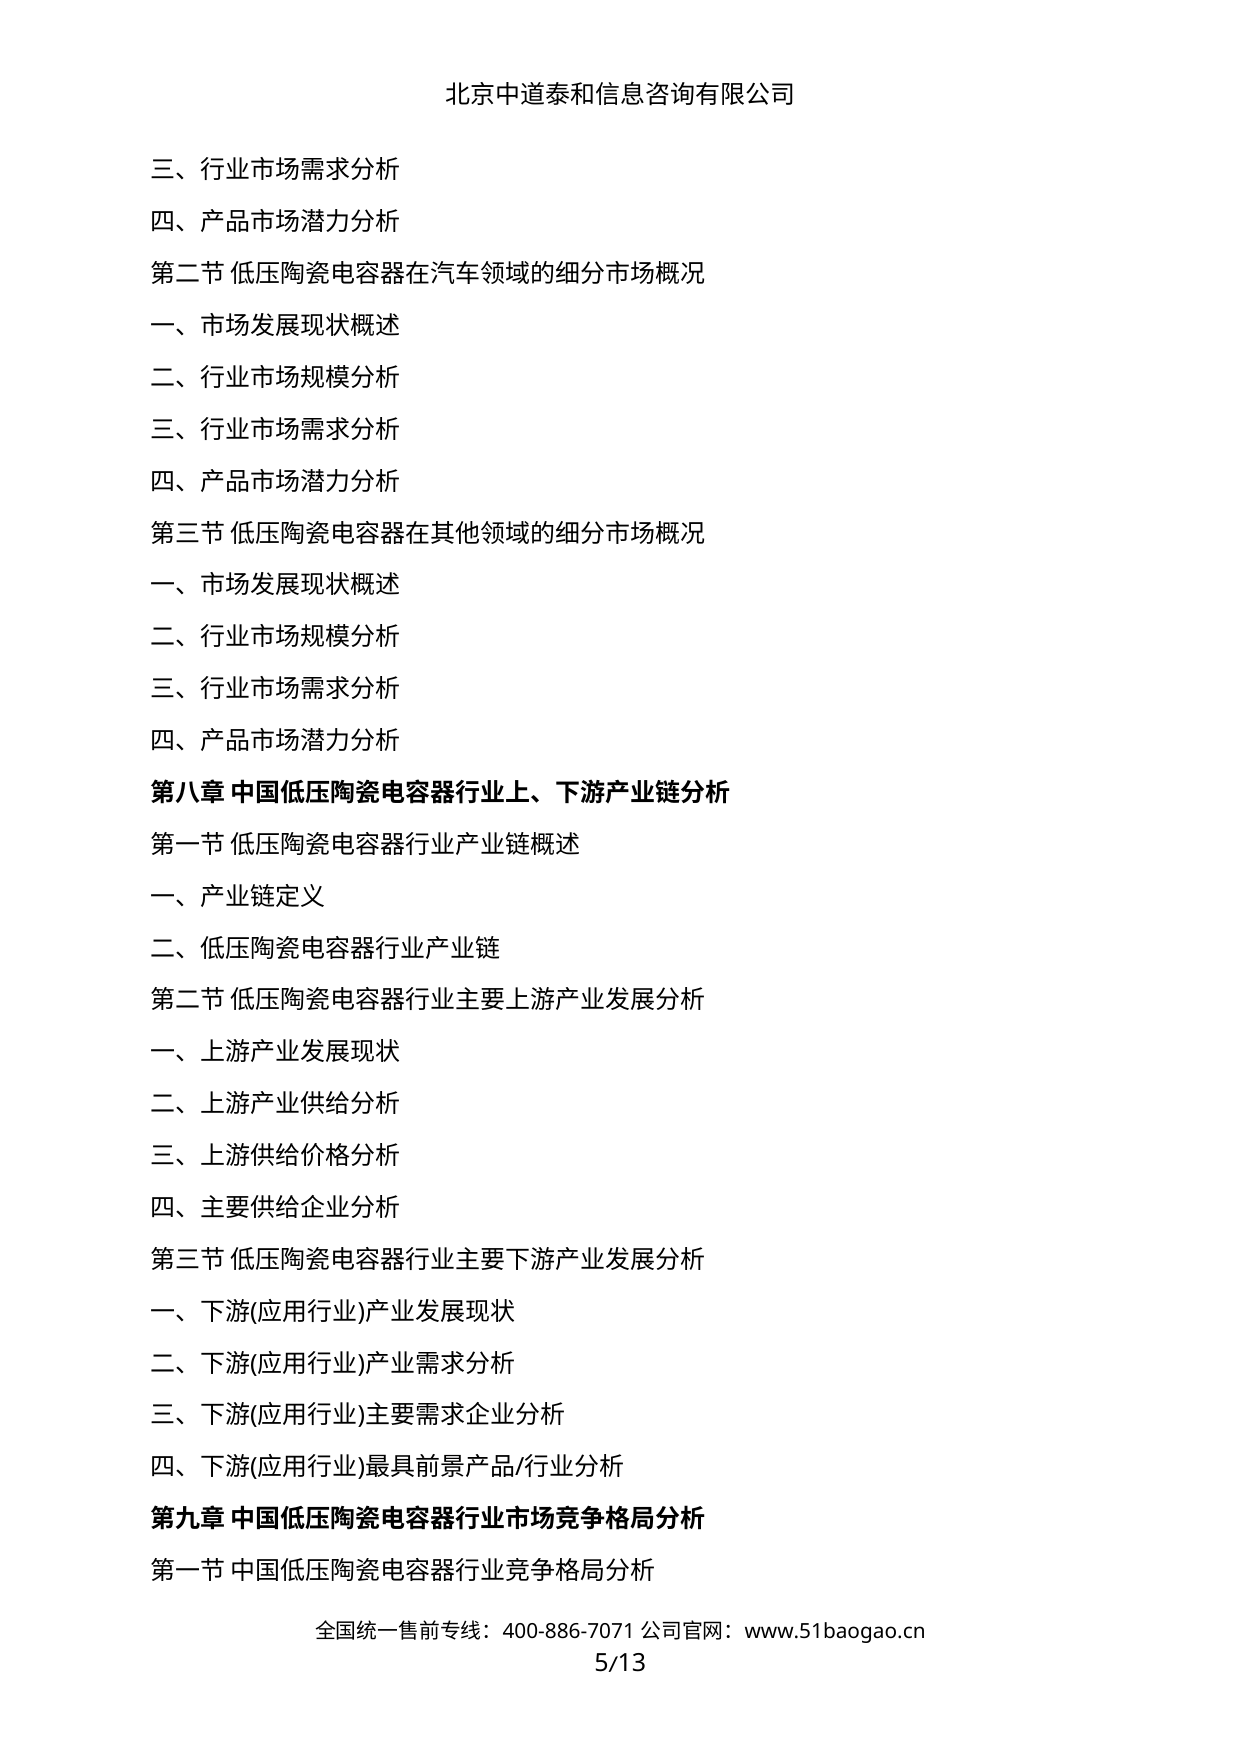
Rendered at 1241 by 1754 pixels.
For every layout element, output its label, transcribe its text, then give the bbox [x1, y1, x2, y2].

text 一、市场发展现状概述 [150, 565, 1090, 601]
text 三、行业市场需求分析 [150, 669, 1090, 705]
text 三、上游供给价格分析 [150, 1136, 1090, 1172]
text 四、主要供给企业分析 [150, 1187, 1090, 1224]
text 第八章 中国低压陶瓷电容器行业上、下游产业链分析 [150, 772, 1090, 809]
text 二、低压陶瓷电容器行业产业链 [150, 928, 1090, 964]
text 三、行业市场需求分析 [150, 409, 1090, 446]
text 一、市场发展现状概述 [150, 306, 1090, 342]
text 四、产品市场潜力分析 [150, 461, 1090, 497]
text 第九章 中国低压陶瓷电容器行业市场竞争格局分析 [150, 1499, 1090, 1535]
text 四、产品市场潜力分析 [150, 721, 1090, 757]
text 第三节 低压陶瓷电容器行业主要下游产业发展分析 [150, 1239, 1090, 1276]
text 一、上游产业发展现状 [150, 1032, 1090, 1068]
text 四、产品市场潜力分析 [150, 202, 1090, 238]
text 第一节 低压陶瓷电容器行业产业链概述 [150, 824, 1090, 861]
text 第二节 低压陶瓷电容器在汽车领域的细分市场概况 [150, 254, 1090, 290]
text 二、行业市场规模分析 [150, 617, 1090, 653]
text 一、产业链定义 [150, 876, 1090, 912]
text 三、行业市场需求分析 [150, 150, 1090, 186]
text 二、下游(应用行业)产业需求分析 [150, 1343, 1090, 1379]
text 二、上游产业供给分析 [150, 1084, 1090, 1120]
text 第二节 低压陶瓷电容器行业主要上游产业发展分析 [150, 980, 1090, 1016]
text 第三节 低压陶瓷电容器在其他领域的细分市场概况 [150, 513, 1090, 549]
text 三、下游(应用行业)主要需求企业分析 [150, 1395, 1090, 1431]
text 四、下游(应用行业)最具前景产品/行业分析 [150, 1447, 1090, 1483]
text 第一节 中国低压陶瓷电容器行业竞争格局分析 [150, 1551, 1090, 1587]
text 二、行业市场规模分析 [150, 357, 1090, 394]
text 一、下游(应用行业)产业发展现状 [150, 1291, 1090, 1327]
